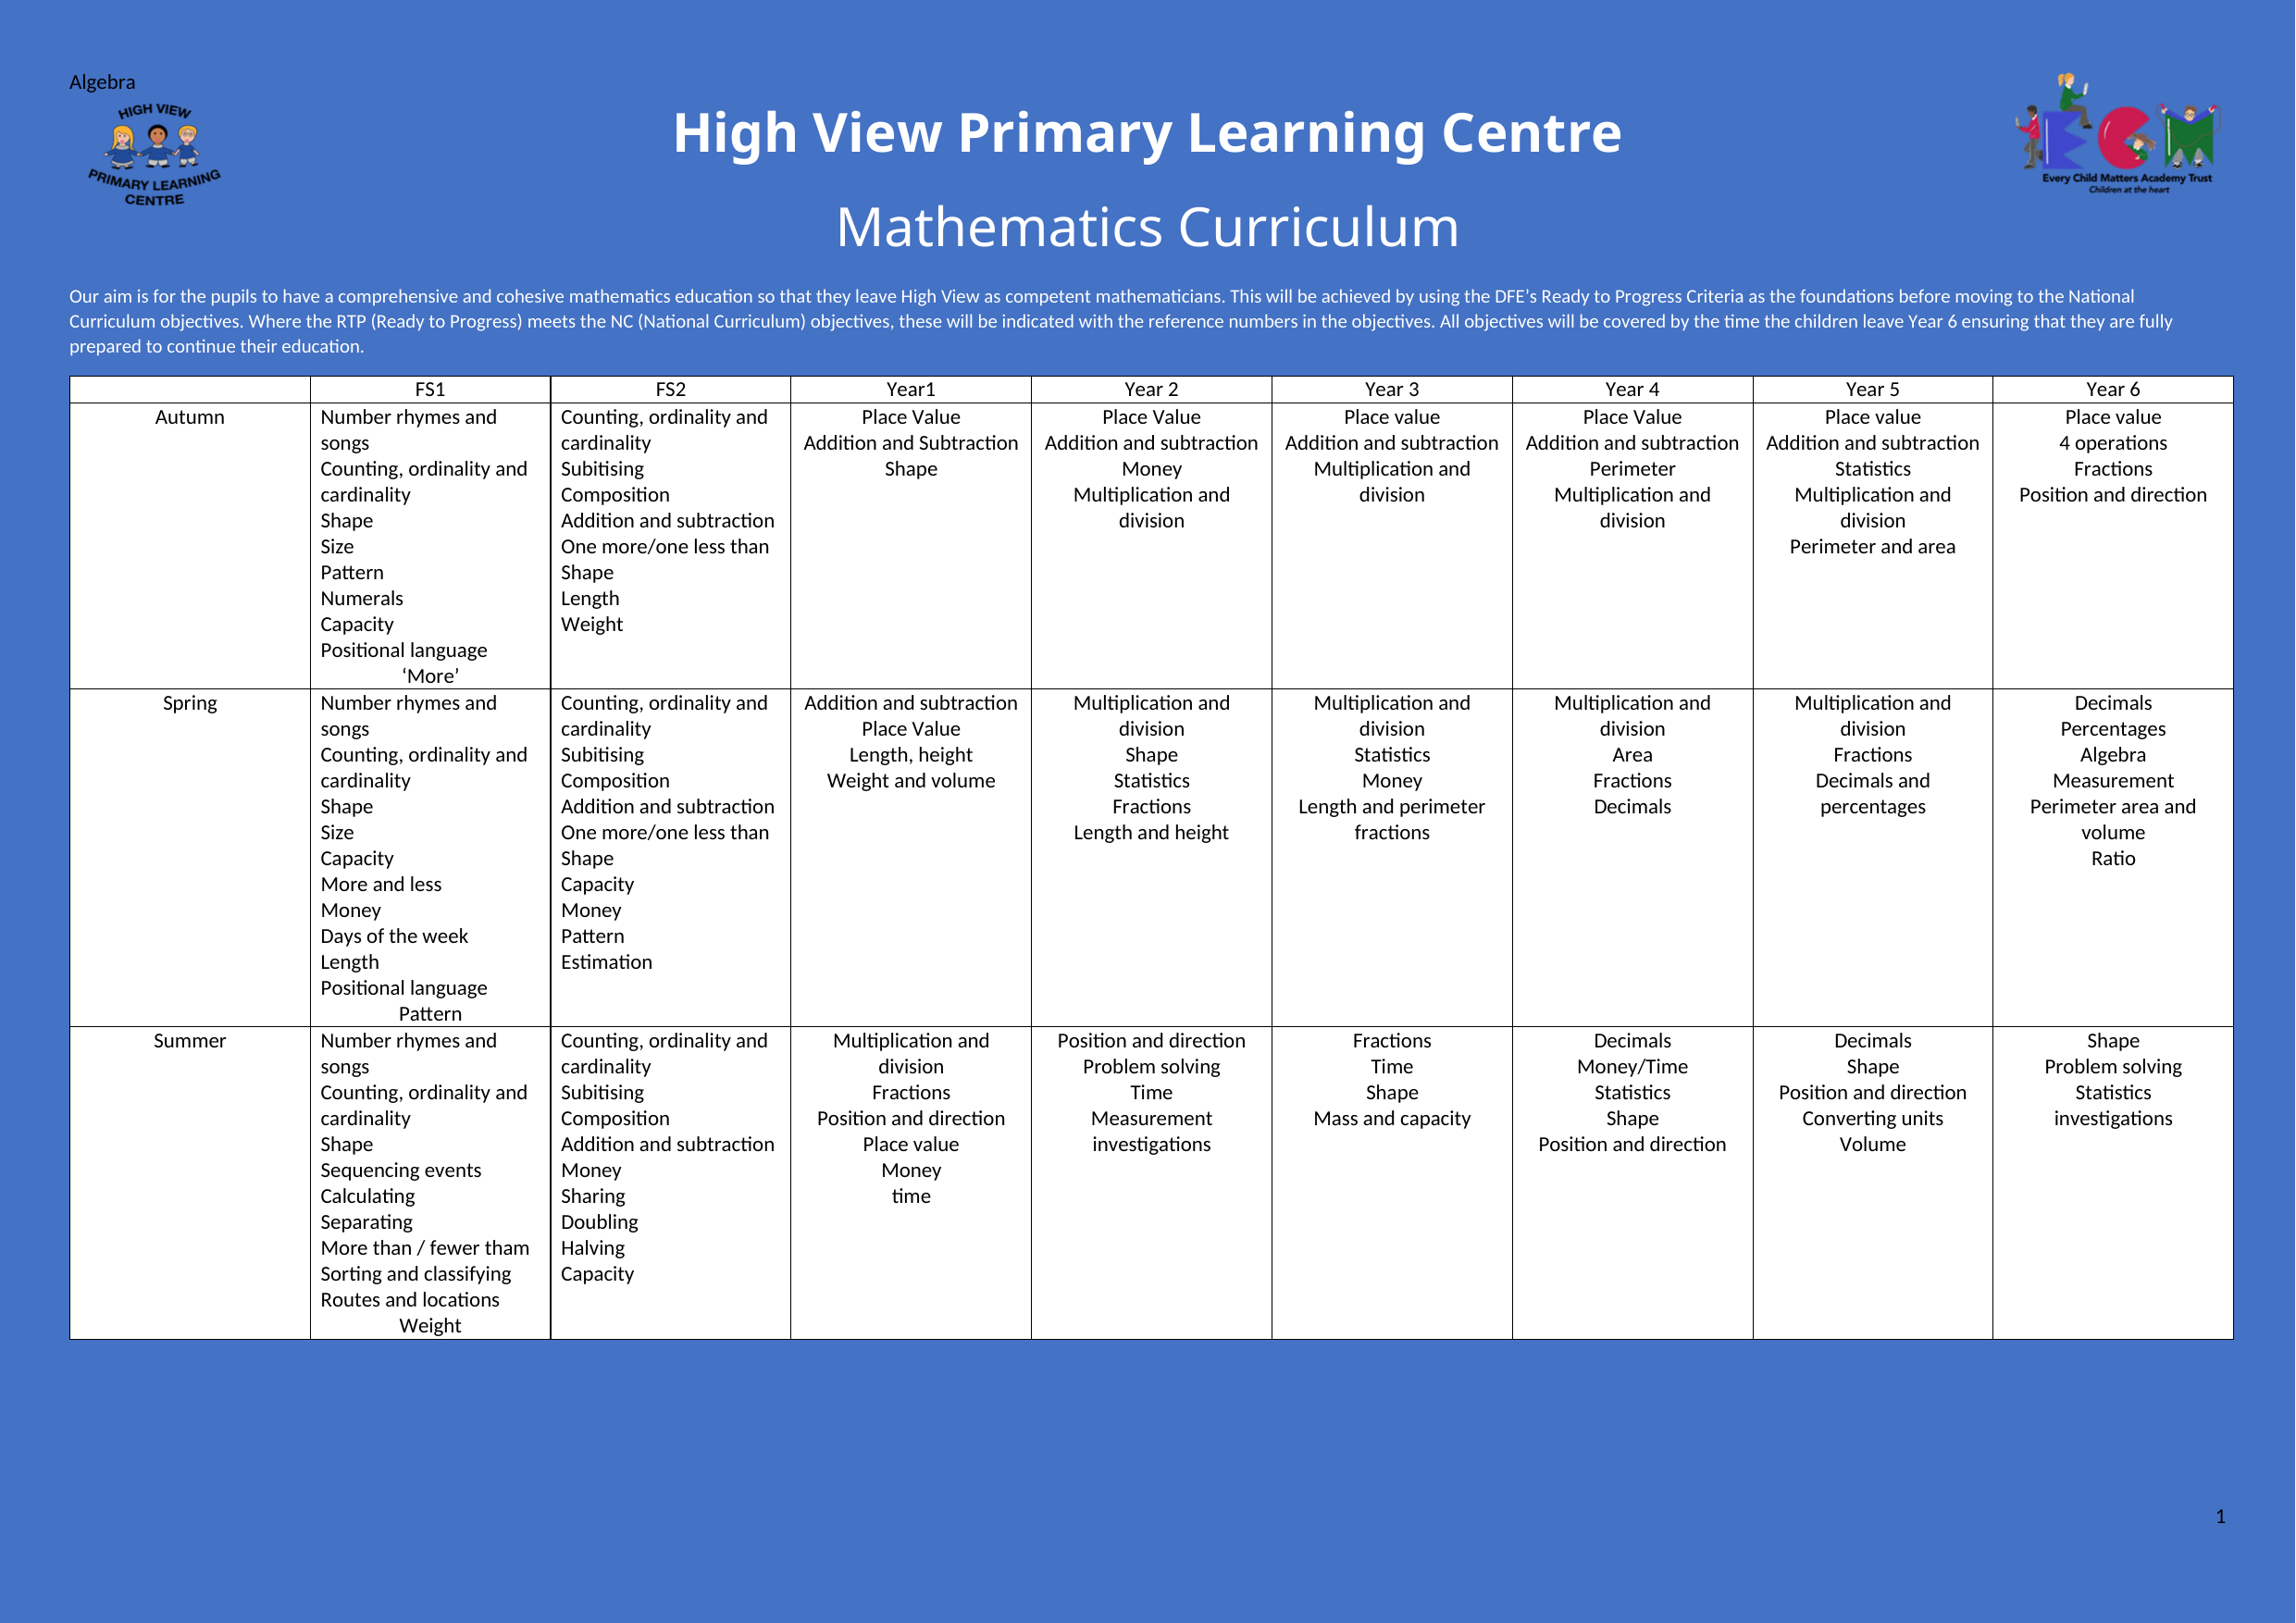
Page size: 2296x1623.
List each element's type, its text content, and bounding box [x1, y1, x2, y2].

table_cell Place Value Addition and subtraction Money Multiplication and division [1032, 403, 1272, 688]
table_cell Fractions Time Shape Mass and capacity [1272, 1027, 1512, 1339]
table_cell Multiplication and division Area Fractions Decimals [1513, 689, 1753, 1026]
table_header Year 5 [1754, 377, 1992, 403]
table_cell Multiplication and division Statistics Money Length and perimeter fractions [1272, 689, 1512, 1026]
table_cell Summer [70, 1027, 310, 1339]
table_cell Number rhymes and songs Counting, ordinality and cardinality Shape Size Capacity More and less Money Days of the week Length Positional language Pattern [311, 689, 550, 1026]
table_cell Multiplication and division Fractions Decimals and percentages [1754, 689, 1992, 1026]
table_cell Addition and subtraction Place Value Length, height Weight and volume [791, 689, 1031, 1026]
table_cell Counting, ordinality and cardinality Subitising Composition Addition and subtraction One more/one less than Shape Length Weight [552, 403, 790, 688]
table_header Year 6 [1993, 377, 2233, 403]
table_cell Place value 4 operations Fractions Position and direction [1993, 403, 2233, 688]
table_header FS2 [552, 377, 790, 403]
table_cell Decimals Money/Time Statistics Shape Position and direction [1513, 1027, 1753, 1339]
text High View Primary Learning Centre [69, 94, 2013, 167]
table_header Year 2 [1032, 377, 1272, 403]
table_cell Counting, ordinality and cardinality Subitising Composition Addition and subtraction One more/one less than Shape Capacity Money Pattern Estimation [552, 689, 790, 1026]
picture [69, 95, 239, 215]
table_cell Counting, ordinality and cardinality Subitising Composition Addition and subtraction Money Sharing Doubling Halving Capacity [552, 1027, 790, 1339]
table_cell Number rhymes and songs Counting, ordinality and cardinality Shape Sequencing events Calculating Separating More than / fewer tham Sorting and classifying Routes and locations Weight [311, 1027, 550, 1339]
table_header Year 3 [1272, 377, 1512, 403]
table_cell Multiplication and division Shape Statistics Fractions Length and height [1032, 689, 1272, 1026]
table_header FS1 [311, 377, 550, 403]
table_cell Place value Addition and subtraction Statistics Multiplication and division Perimeter and area [1754, 403, 1992, 688]
table_cell Place value Addition and subtraction Multiplication and division [1272, 403, 1512, 688]
table_header [70, 377, 310, 403]
text Mathematics Curriculum [69, 189, 2226, 263]
table_cell Shape Problem solving Statistics investigations [1993, 1027, 2233, 1339]
table_cell Decimals Percentages Algebra Measurement Perimeter area and volume Ratio [1993, 689, 2233, 1026]
table_cell Place Value Addition and Subtraction Shape [791, 403, 1031, 688]
table_cell Decimals Shape Position and direction Converting units Volume [1754, 1027, 1992, 1339]
table_header Year1 [791, 377, 1031, 403]
table_cell Multiplication and division Fractions Position and direction Place value Money time [791, 1027, 1031, 1339]
table_cell Place Value Addition and subtraction Perimeter Multiplication and division [1513, 403, 1753, 688]
table_cell Number rhymes and songs Counting, ordinality and cardinality Shape Size Pattern Numerals Capacity Positional language ‘More’ [311, 403, 550, 688]
text Our aim is for the pupils to have a comprehensive and cohesive mathematics education so that they leave High View as competent mathematicians. This will be achieved by using the DFE’s Ready to Progress Criteria as the foundations before moving to the National Curriculum objectives. Where the RTP (Ready to Progress) meets the NC (National Curriculum) objectives, these will be indicated with the reference numbers in the objectives. All objectives will be covered by the time the children leave Year 6 ensuring that they are fully prepared to continue their education. [69, 284, 2226, 358]
table_cell Position and direction Problem solving Time Measurement investigations [1032, 1027, 1272, 1339]
table_header Year 4 [1513, 377, 1753, 403]
table_cell Spring [70, 689, 310, 1026]
picture [2013, 69, 2227, 196]
table_cell Autumn [70, 403, 310, 688]
